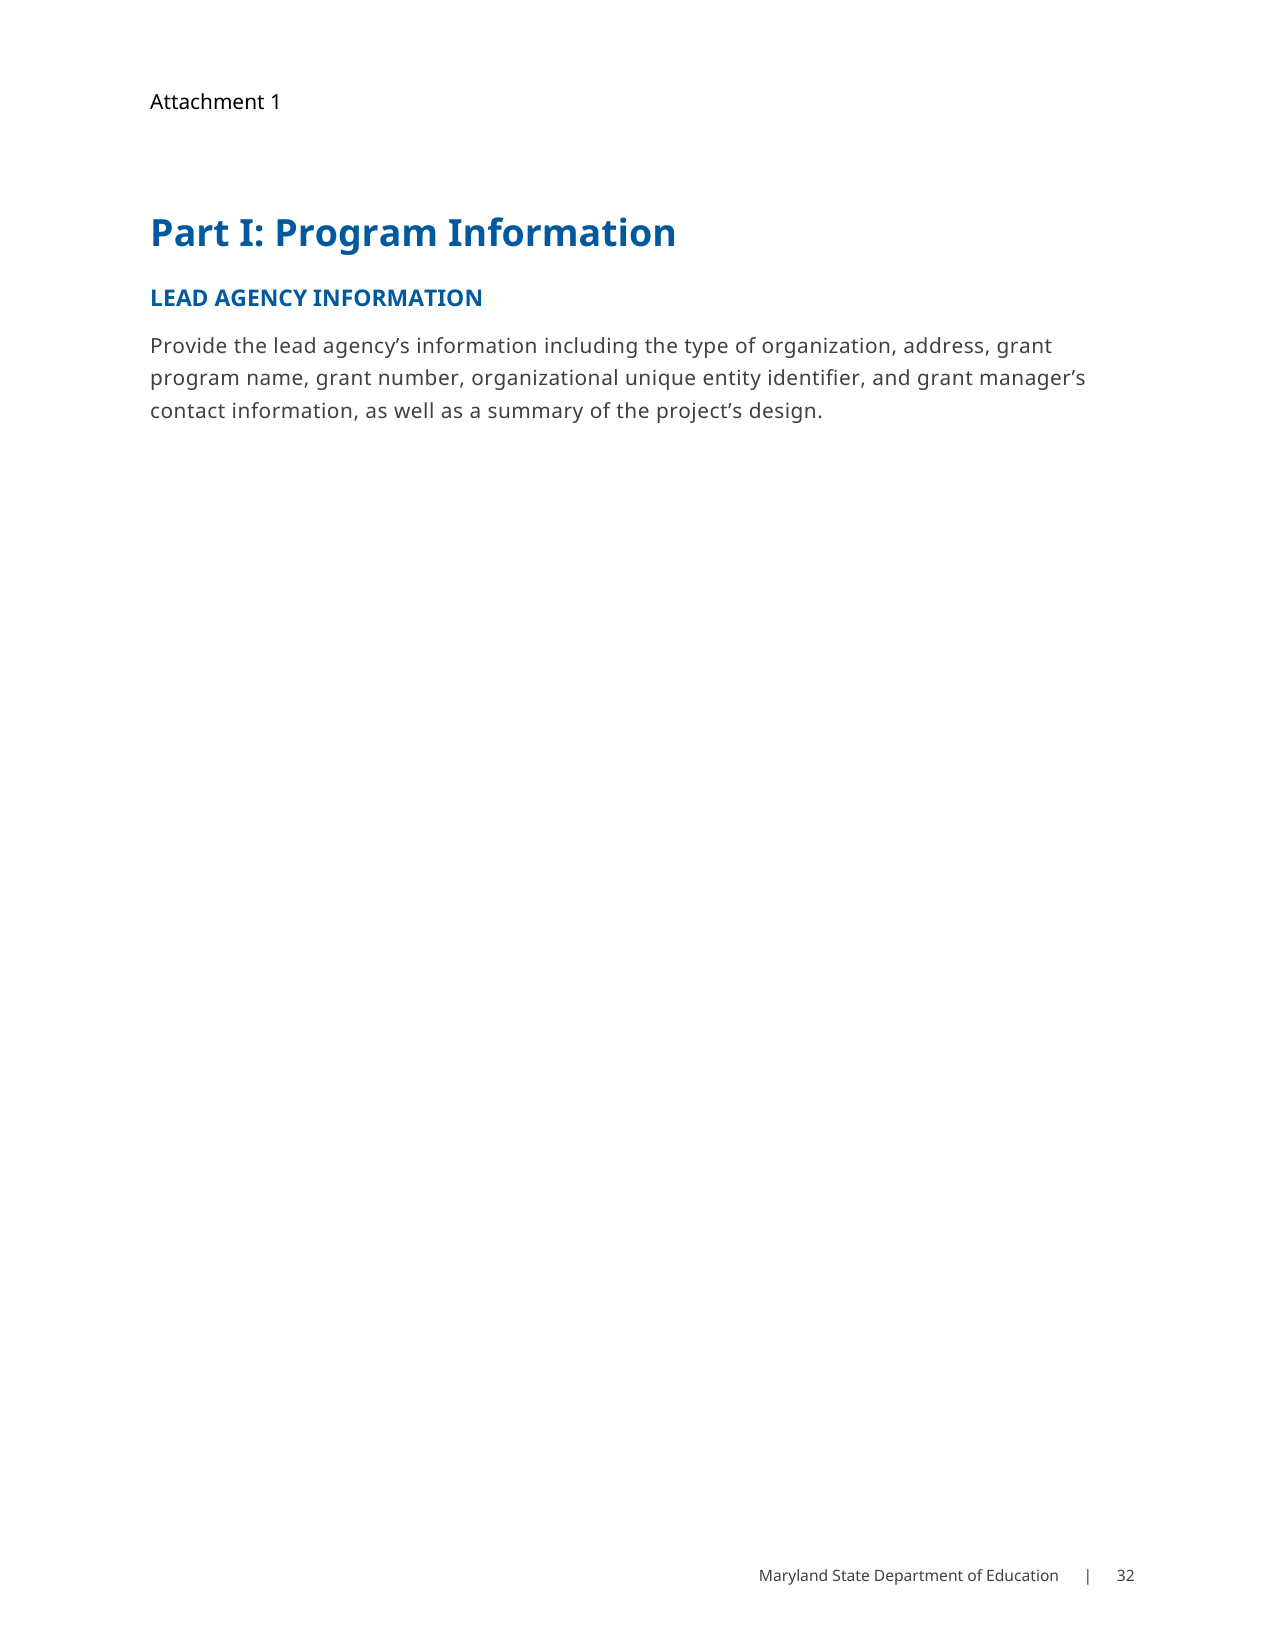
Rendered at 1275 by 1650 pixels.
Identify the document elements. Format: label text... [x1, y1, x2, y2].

subtitle Part I: Program Information [150, 206, 1125, 257]
subtitle Lead Agency Information [150, 282, 1125, 313]
text Provide the lead agency’s information including the type of organization, address, grant program name, grant number, organizational unique entity identifier, and grant manager’s contact information, as well as a summary of the project’s design. [150, 331, 1125, 424]
